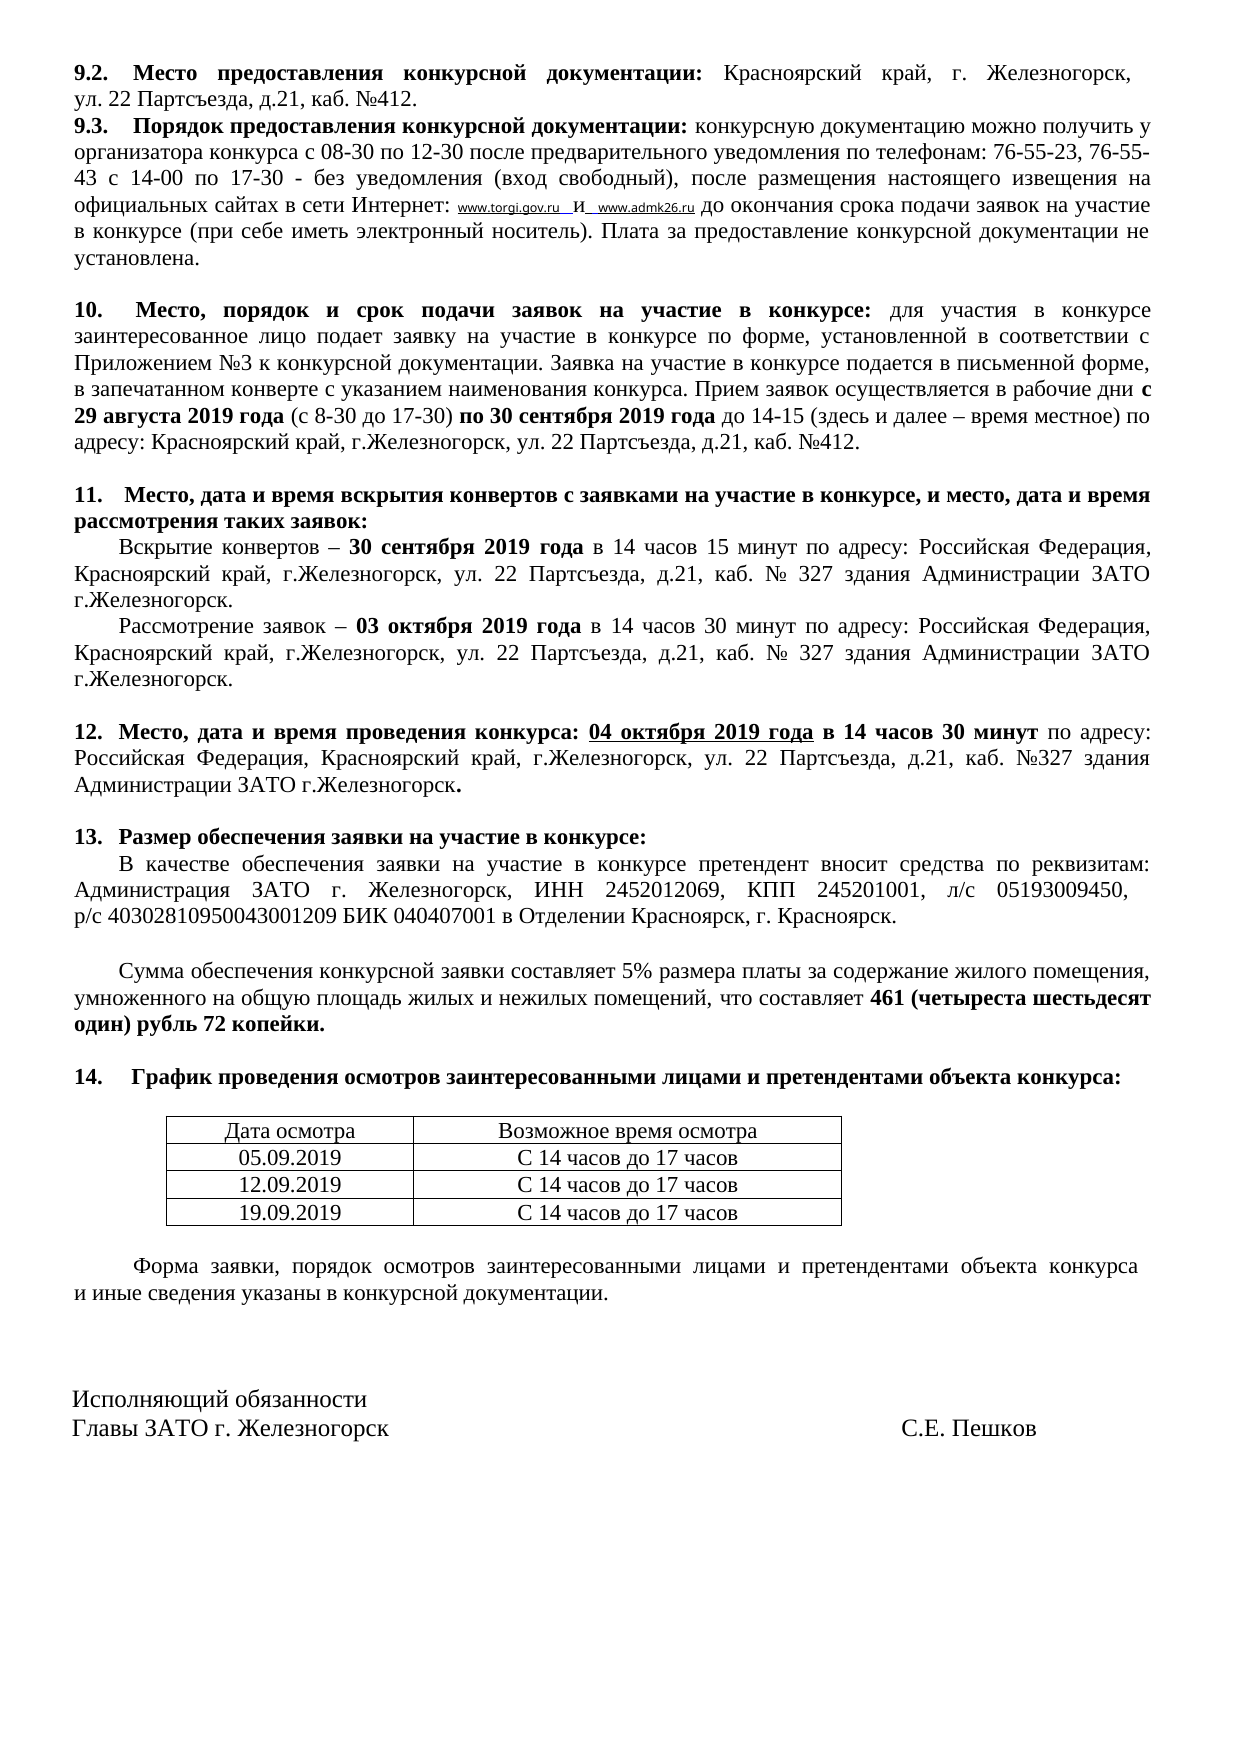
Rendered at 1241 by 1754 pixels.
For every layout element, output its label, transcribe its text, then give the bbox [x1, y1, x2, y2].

text Рассмотрение заявок – 03 октября 2019 года в 14 часов 30 минут по адресу: Российская Федерация, Красноярский край, г.Железногорск, ул. 22 Партсъезда, д.21, каб. № 327 здания Администрации ЗАТО г.Железногорск. [74, 612, 1152, 692]
text 14. График проведения осмотров заинтересованными лицами и претендентами объекта конкурса: [74, 1063, 1152, 1089]
table_header Возможное время осмотра [414, 1117, 841, 1143]
list Размер обеспечения заявки на участие в конкурсе: [74, 823, 1152, 850]
table_cell С 14 часов до 17 часов [414, 1171, 841, 1198]
list Место, дата и время вскрытия конвертов с заявками на участие в конкурсе, и место, дата и время рассмотрения таких заявок: [74, 481, 1152, 533]
text Исполняющий обязанности [59, 1384, 1152, 1413]
text В качестве обеспечения заявки на участие в конкурсе претендент вносит средства по реквизитам: Администрация ЗАТО г. Железногорск, ИНН 2452012069, КПП 245201001, л/с 05193009450, р/с 40302810950043001209 БИК 040407001 в Отделении Красноярск, г. Красноярск. [74, 850, 1152, 929]
list Порядок предоставления конкурсной документации: конкурсную документацию можно получить у организатора конкурса с 08-30 по 12-30 после предварительного уведомления по телефонам: 76-55-23, 76-55-43 с 14-00 по 17-30 - без уведомления (вход свободный), после размещения настоящего извещения на официальных сайтах в сети Интернет: www.torgi.gov.ru и www.admk26.ru до окончания срока подачи заявок на участие в конкурсе (при себе иметь электронный носитель). Плата за предоставление конкурсной документации не установлена. [74, 112, 1152, 270]
text Главы ЗАТО г. Железногорск С.Е. Пешков [59, 1413, 1152, 1442]
table_cell С 14 часов до 17 часов [414, 1144, 841, 1170]
table_header Дата осмотра [167, 1117, 413, 1143]
table_cell 05.09.2019 [167, 1144, 413, 1170]
list Место, дата и время проведения конкурса: 04 октября 2019 года в 14 часов 30 минут по адресу: Российская Федерация, Красноярский край, г.Железногорск, ул. 22 Партсъезда, д.21, каб. №327 здания Администрации ЗАТО г.Железногорск. [74, 718, 1152, 797]
text Сумма обеспечения конкурсной заявки составляет 5% размера платы за содержание жилого помещения, умноженного на общую площадь жилых и нежилых помещений, что составляет 461 (четыреста шестьдесят один) рубль 72 копейки. [74, 957, 1152, 1037]
table_cell 19.09.2019 [167, 1199, 413, 1225]
table_cell 12.09.2019 [167, 1171, 413, 1198]
list Место предоставления конкурсной документации: Красноярский край, г. Железногорск, ул. 22 Партсъезда, д.21, каб. №412. [74, 59, 1152, 112]
table_cell С 14 часов до 17 часов [414, 1199, 841, 1225]
text Вскрытие конвертов – 30 сентября 2019 года в 14 часов 15 минут по адресу: Российская Федерация, Красноярский край, г.Железногорск, ул. 22 Партсъезда, д.21, каб. № 327 здания Администрации ЗАТО г.Железногорск. [74, 533, 1152, 612]
list Место, порядок и срок подачи заявок на участие в конкурсе: для участия в конкурсе заинтересованное лицо подает заявку на участие в конкурсе по форме, установленной в соответствии с Приложением №3 к конкурсной документации. Заявка на участие в конкурсе подается в письменной форме, в запечатанном конверте с указанием наименования конкурса. Прием заявок осуществляется в рабочие дни с 29 августа 2019 года (с 8-30 до 17-30) по 30 сентября 2019 года до 14-15 (здесь и далее – время местное) по адресу: Красноярский край, г.Железногорск, ул. 22 Партсъезда, д.21, каб. №412. [74, 296, 1152, 454]
text Форма заявки, порядок осмотров заинтересованными лицами и претендентами объекта конкурса и иные сведения указаны в конкурсной документации. [74, 1253, 1152, 1305]
